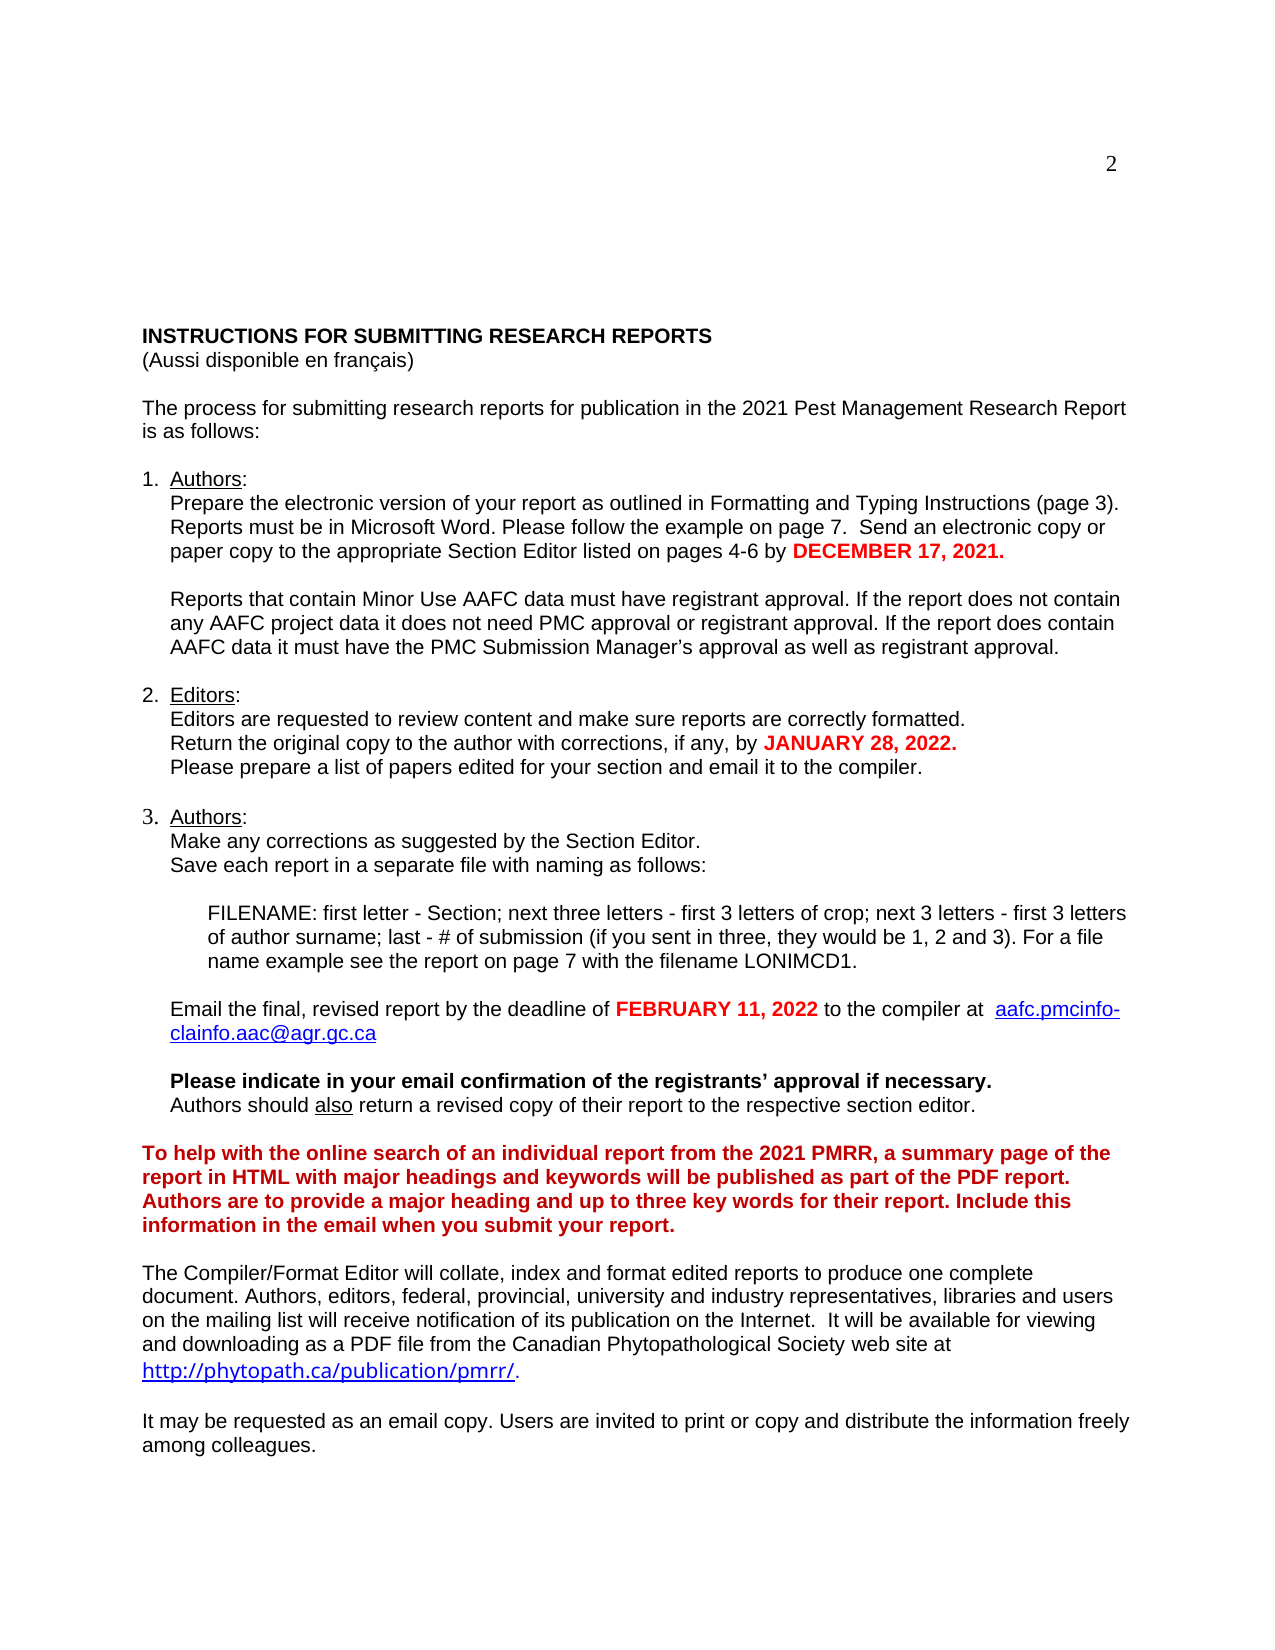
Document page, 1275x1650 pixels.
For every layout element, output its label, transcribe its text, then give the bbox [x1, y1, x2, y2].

text Reports that contain Minor Use AAFC data must have registrant approval. If the report does not contain any AAFC project data it does not need PMC approval or registrant approval. If the report does contain AAFC data it must have the PMC Submission Manager’s approval as well as registrant approval. [170, 587, 1133, 659]
text 2. Editors: [142, 683, 1133, 707]
text It may be requested as an email copy. Users are invited to print or copy and distribute the information freely among colleagues. [142, 1408, 1133, 1456]
text Email the final, revised report by the deadline of FEBRUARY 11, 2022 to the compiler at aafc.pmcinfo-clainfo.aac@agr.gc.ca [170, 997, 1133, 1045]
text (Aussi disponible en français) [142, 347, 1133, 371]
text Editors are requested to review content and make sure reports are correctly formatted. [142, 707, 1133, 731]
text Authors: [142, 803, 1133, 829]
text Save each report in a separate file with naming as follows: [142, 853, 1133, 877]
text Please prepare a list of papers edited for your section and email it to the compiler. [142, 755, 1133, 779]
text Make any corrections as suggested by the Section Editor. [170, 829, 1133, 853]
text Return the original copy to the author with corrections, if any, by JANUARY 28, 2022. [142, 731, 1133, 755]
text FILENAME: first letter - Section; next three letters - first 3 letters of crop; next 3 letters - first 3 letters of author surname; last - # of submission (if you sent in three, they would be 1, 2 and 3). For a file name example see the report on page 7 with the filename LONIMCD1. [207, 901, 1133, 973]
text Authors should also return a revised copy of their report to the respective section editor. [170, 1093, 1133, 1117]
text Prepare the electronic version of your report as outlined in Formatting and Typing Instructions (page 3). Reports must be in Microsoft Word. Please follow the example on page 7. Send an electronic copy or paper copy to the appropriate Section Editor listed on pages 4-6 by DECEMBER 17, 2021. [170, 491, 1133, 563]
text INSTRUCTIONS FOR SUBMITTING RESEARCH REPORTS [142, 323, 1133, 347]
text To help with the online search of an individual report from the 2021 PMRR, a summary page of the report in HTML with major headings and keywords will be published as part of the PDF report. Authors are to provide a major heading and up to three key words for their report. Include this information in the email when you submit your report. [142, 1141, 1133, 1236]
text The process for submitting research reports for publication in the 2021 Pest Management Research Report is as follows: [142, 395, 1133, 443]
text 1. Authors: [142, 467, 1133, 491]
text The Compiler/Format Editor will collate, index and format edited reports to produce one complete document. Authors, editors, federal, provincial, university and industry representatives, libraries and users on the mailing list will receive notification of its publication on the Internet. It will be available for viewing and downloading as a PDF file from the Canadian Phytopathological Society web site at http://phytopath.ca/publication/pmrr/. [142, 1260, 1133, 1384]
text Please indicate in your email confirmation of the registrants’ approval if necessary. [170, 1069, 1133, 1093]
